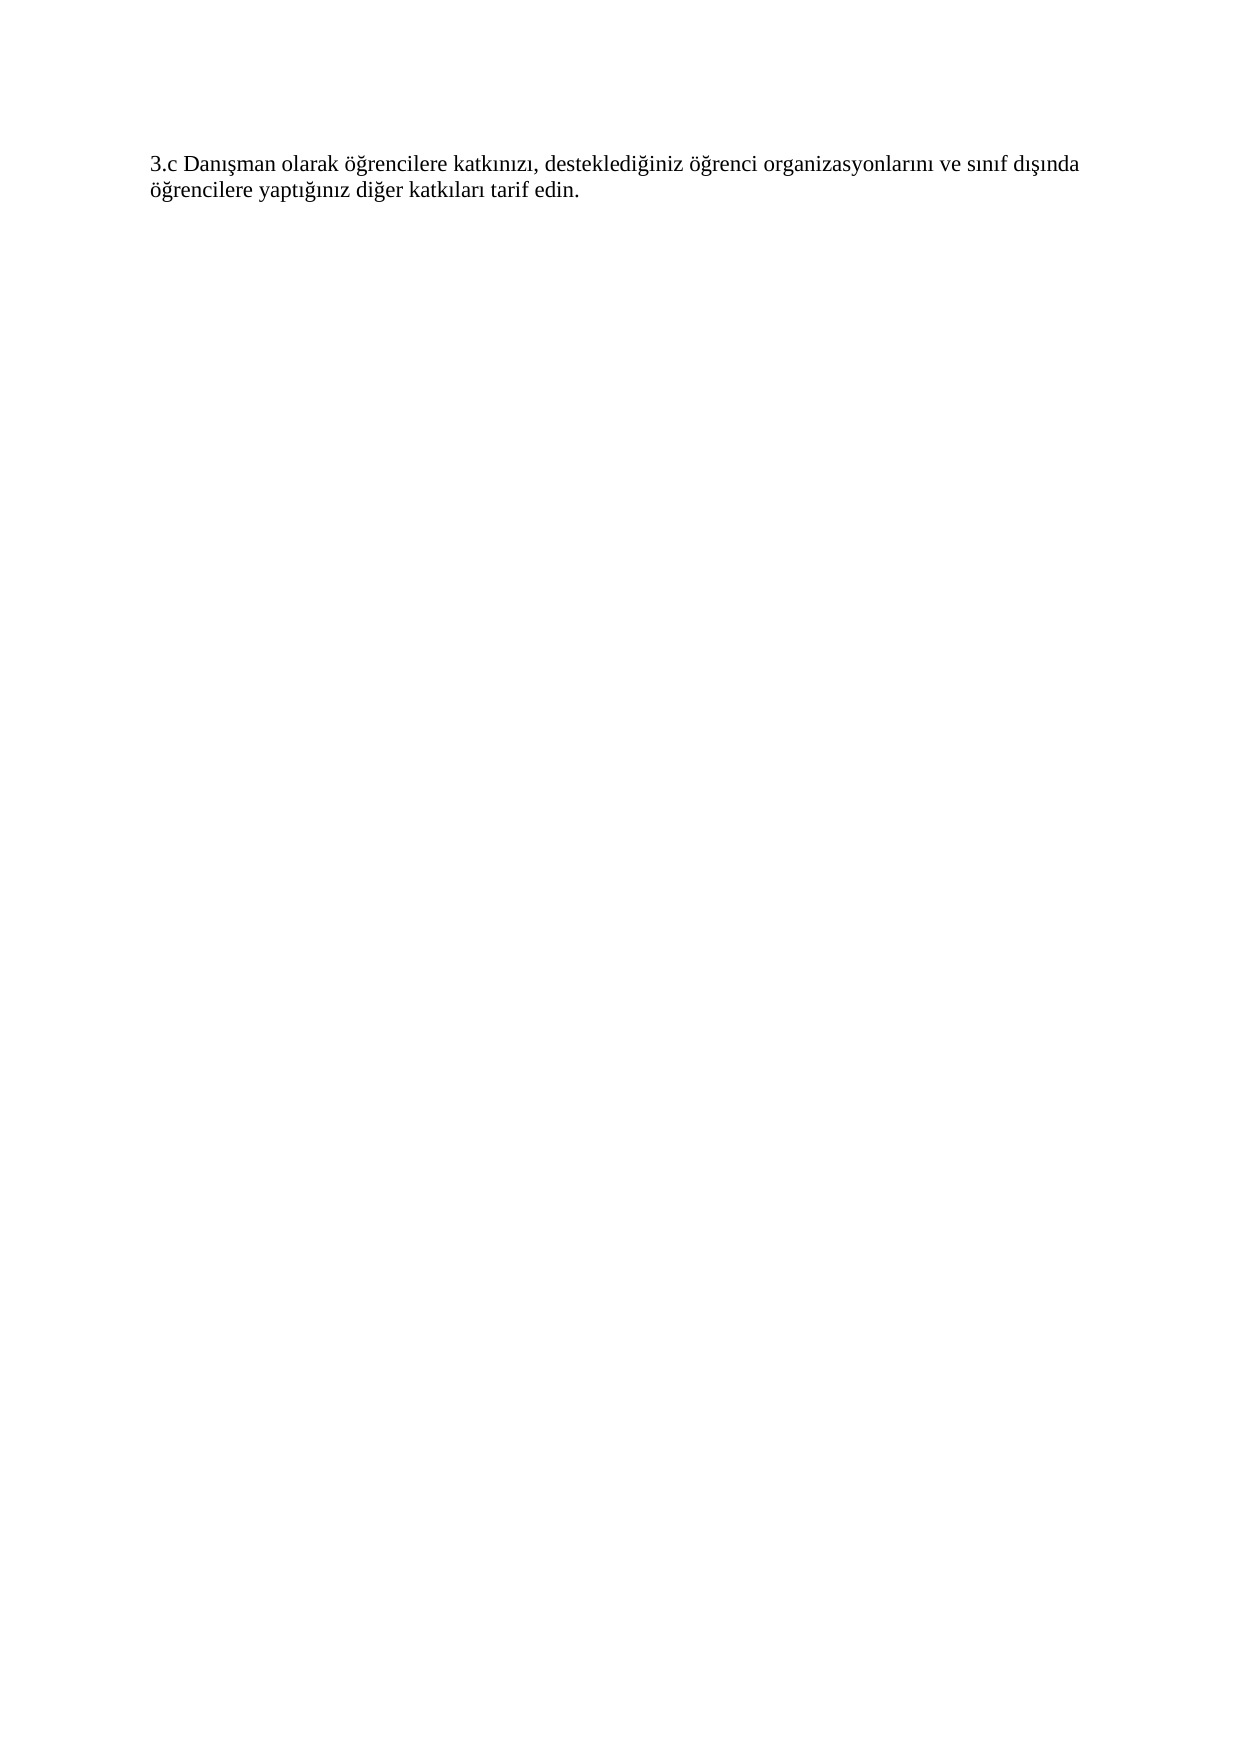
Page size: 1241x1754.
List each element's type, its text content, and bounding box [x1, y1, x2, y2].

text 3.c Danışman olarak öğrencilere katkınızı, desteklediğiniz öğrenci organizasyonlarını ve sınıf dışında öğrencilere yaptığınız diğer katkıları tarif edin. [150, 150, 1090, 203]
